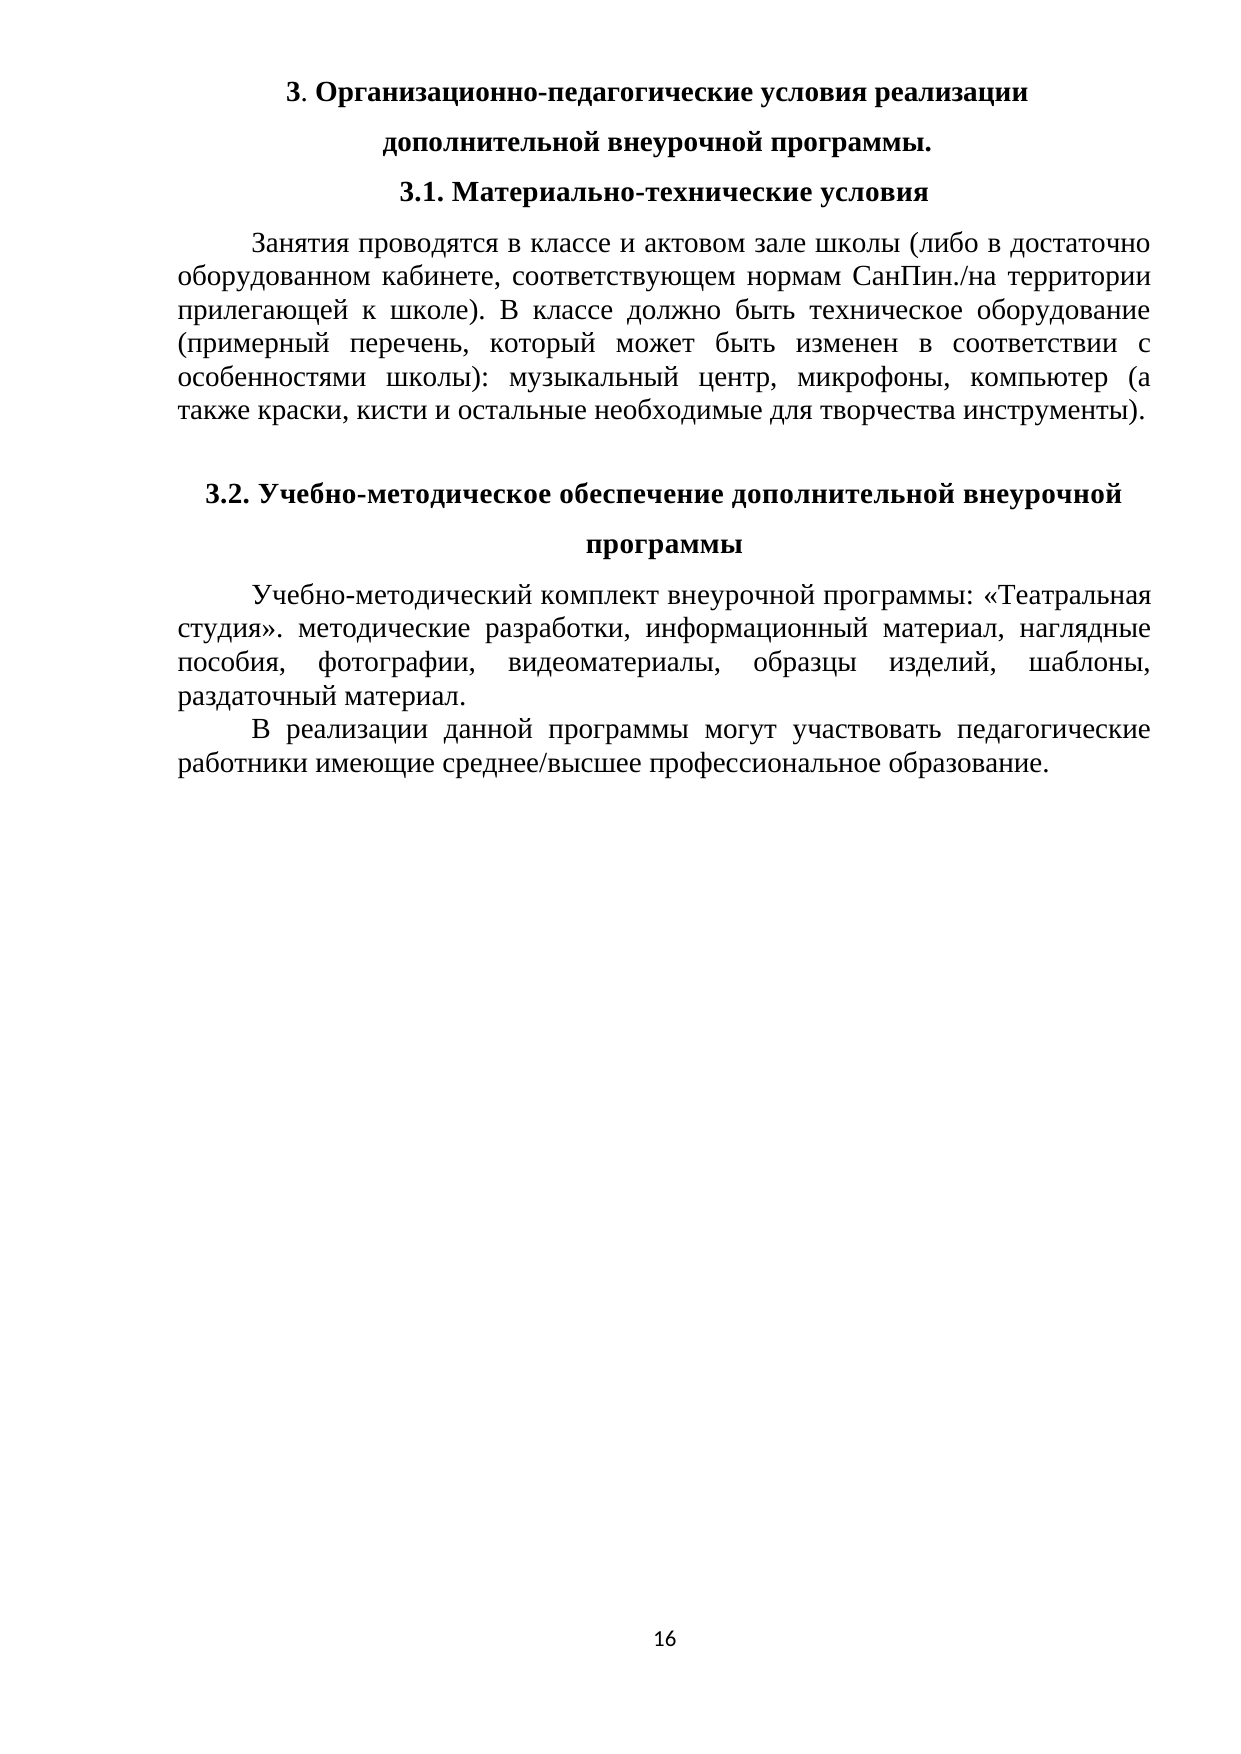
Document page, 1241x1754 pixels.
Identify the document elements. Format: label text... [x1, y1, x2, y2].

text 3. Организационно-педагогические условия реализации дополнительной внеурочной программы. [177, 74, 1137, 158]
text В реализации данной программы могут участвовать педагогические работники имеющие среднее/высшее профессиональное образование. [177, 711, 1152, 778]
text Занятия проводятся в классе и актовом зале школы (либо в достаточно оборудованном кабинете, соответствующем нормам СанПин./на территории прилегающей к школе). В классе должно быть техническое оборудование (примерный перечень, который может быть изменен в соответствии с особенностями школы): музыкальный центр, микрофоны, компьютер (а также краски, кисти и остальные необходимые для творчества инструменты). [177, 225, 1152, 426]
text Учебно-методический комплект внеурочной программы: «Театральная студия». методические разработки, информационный материал, наглядные пособия, фотографии, видеоматериалы, образцы изделий, шаблоны, раздаточный материал. [177, 577, 1152, 711]
text 3.1. Материально-технические условия [177, 174, 1152, 208]
text 3.2. Учебно-методическое обеспечение дополнительной внеурочной программы [177, 476, 1152, 560]
